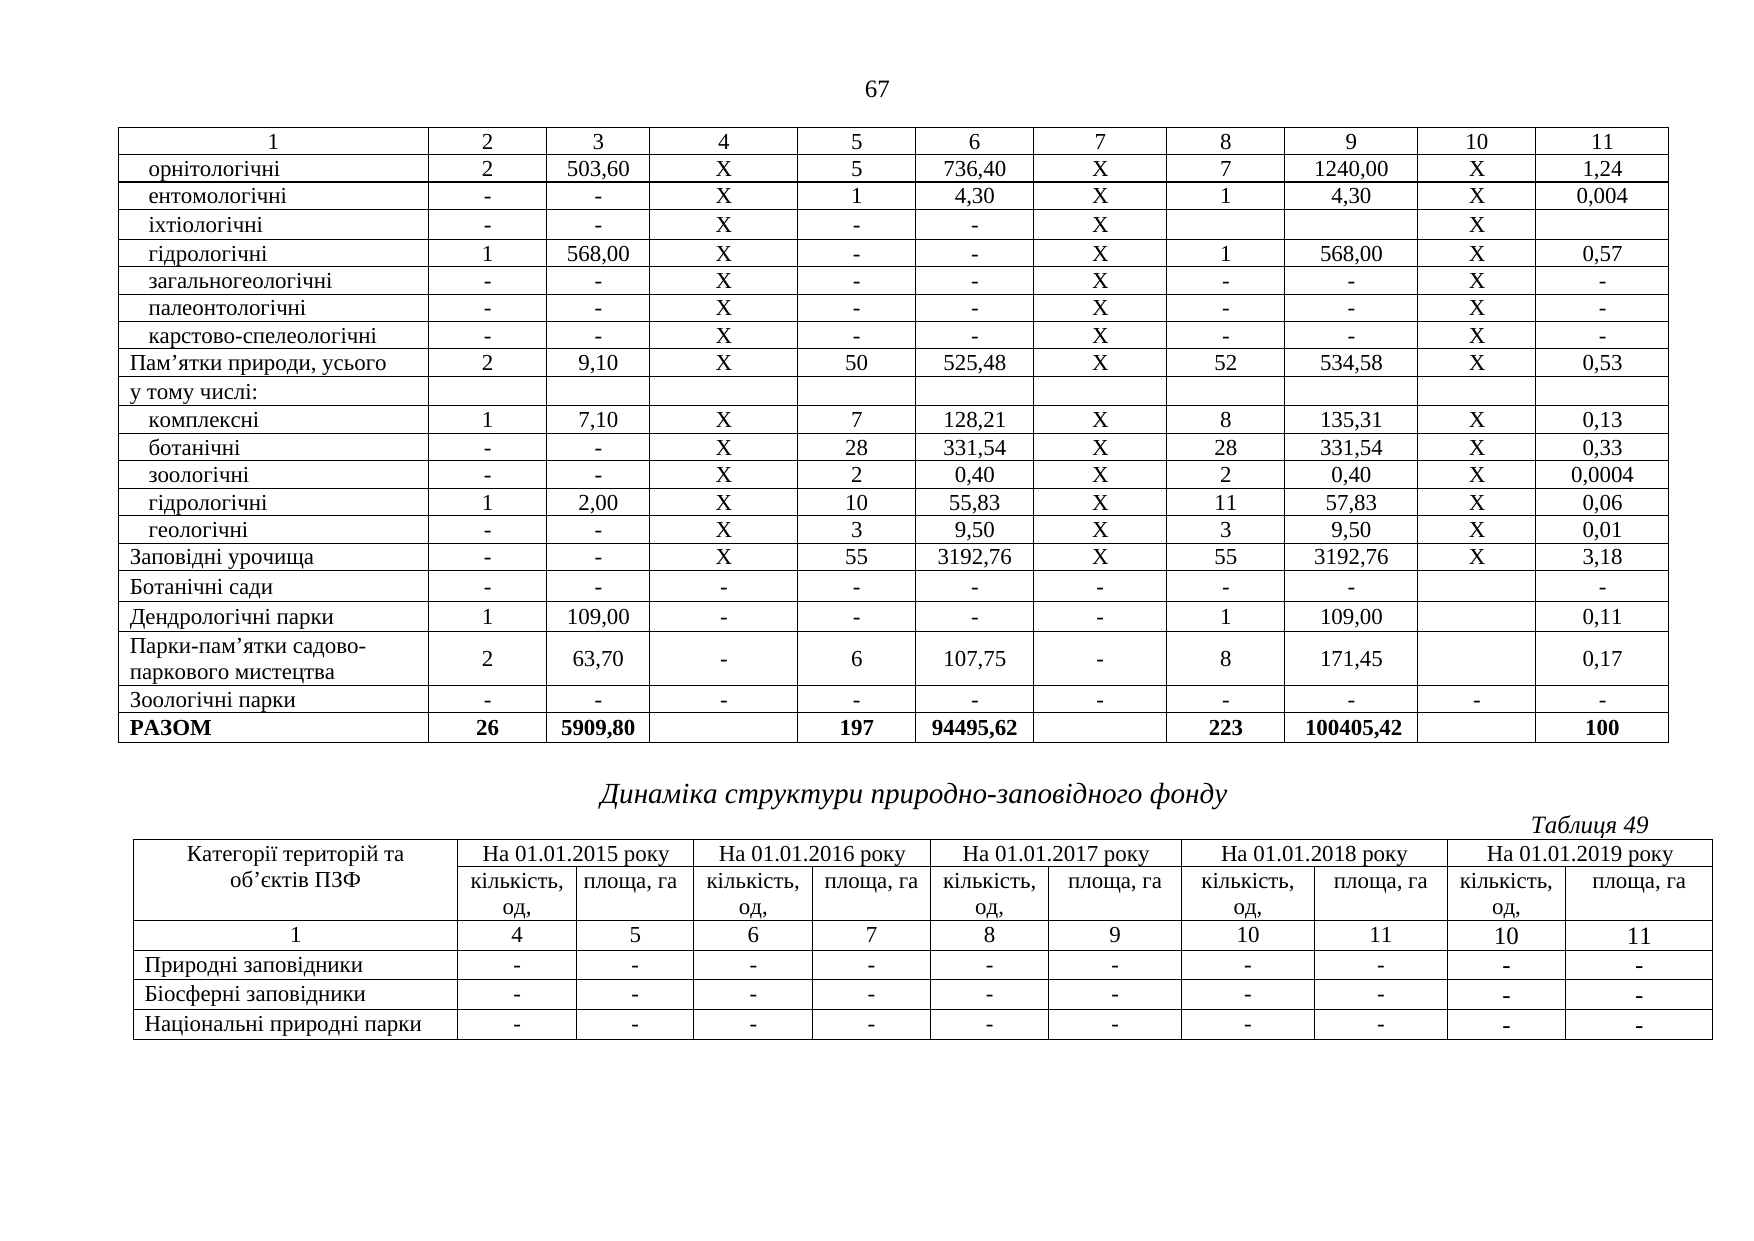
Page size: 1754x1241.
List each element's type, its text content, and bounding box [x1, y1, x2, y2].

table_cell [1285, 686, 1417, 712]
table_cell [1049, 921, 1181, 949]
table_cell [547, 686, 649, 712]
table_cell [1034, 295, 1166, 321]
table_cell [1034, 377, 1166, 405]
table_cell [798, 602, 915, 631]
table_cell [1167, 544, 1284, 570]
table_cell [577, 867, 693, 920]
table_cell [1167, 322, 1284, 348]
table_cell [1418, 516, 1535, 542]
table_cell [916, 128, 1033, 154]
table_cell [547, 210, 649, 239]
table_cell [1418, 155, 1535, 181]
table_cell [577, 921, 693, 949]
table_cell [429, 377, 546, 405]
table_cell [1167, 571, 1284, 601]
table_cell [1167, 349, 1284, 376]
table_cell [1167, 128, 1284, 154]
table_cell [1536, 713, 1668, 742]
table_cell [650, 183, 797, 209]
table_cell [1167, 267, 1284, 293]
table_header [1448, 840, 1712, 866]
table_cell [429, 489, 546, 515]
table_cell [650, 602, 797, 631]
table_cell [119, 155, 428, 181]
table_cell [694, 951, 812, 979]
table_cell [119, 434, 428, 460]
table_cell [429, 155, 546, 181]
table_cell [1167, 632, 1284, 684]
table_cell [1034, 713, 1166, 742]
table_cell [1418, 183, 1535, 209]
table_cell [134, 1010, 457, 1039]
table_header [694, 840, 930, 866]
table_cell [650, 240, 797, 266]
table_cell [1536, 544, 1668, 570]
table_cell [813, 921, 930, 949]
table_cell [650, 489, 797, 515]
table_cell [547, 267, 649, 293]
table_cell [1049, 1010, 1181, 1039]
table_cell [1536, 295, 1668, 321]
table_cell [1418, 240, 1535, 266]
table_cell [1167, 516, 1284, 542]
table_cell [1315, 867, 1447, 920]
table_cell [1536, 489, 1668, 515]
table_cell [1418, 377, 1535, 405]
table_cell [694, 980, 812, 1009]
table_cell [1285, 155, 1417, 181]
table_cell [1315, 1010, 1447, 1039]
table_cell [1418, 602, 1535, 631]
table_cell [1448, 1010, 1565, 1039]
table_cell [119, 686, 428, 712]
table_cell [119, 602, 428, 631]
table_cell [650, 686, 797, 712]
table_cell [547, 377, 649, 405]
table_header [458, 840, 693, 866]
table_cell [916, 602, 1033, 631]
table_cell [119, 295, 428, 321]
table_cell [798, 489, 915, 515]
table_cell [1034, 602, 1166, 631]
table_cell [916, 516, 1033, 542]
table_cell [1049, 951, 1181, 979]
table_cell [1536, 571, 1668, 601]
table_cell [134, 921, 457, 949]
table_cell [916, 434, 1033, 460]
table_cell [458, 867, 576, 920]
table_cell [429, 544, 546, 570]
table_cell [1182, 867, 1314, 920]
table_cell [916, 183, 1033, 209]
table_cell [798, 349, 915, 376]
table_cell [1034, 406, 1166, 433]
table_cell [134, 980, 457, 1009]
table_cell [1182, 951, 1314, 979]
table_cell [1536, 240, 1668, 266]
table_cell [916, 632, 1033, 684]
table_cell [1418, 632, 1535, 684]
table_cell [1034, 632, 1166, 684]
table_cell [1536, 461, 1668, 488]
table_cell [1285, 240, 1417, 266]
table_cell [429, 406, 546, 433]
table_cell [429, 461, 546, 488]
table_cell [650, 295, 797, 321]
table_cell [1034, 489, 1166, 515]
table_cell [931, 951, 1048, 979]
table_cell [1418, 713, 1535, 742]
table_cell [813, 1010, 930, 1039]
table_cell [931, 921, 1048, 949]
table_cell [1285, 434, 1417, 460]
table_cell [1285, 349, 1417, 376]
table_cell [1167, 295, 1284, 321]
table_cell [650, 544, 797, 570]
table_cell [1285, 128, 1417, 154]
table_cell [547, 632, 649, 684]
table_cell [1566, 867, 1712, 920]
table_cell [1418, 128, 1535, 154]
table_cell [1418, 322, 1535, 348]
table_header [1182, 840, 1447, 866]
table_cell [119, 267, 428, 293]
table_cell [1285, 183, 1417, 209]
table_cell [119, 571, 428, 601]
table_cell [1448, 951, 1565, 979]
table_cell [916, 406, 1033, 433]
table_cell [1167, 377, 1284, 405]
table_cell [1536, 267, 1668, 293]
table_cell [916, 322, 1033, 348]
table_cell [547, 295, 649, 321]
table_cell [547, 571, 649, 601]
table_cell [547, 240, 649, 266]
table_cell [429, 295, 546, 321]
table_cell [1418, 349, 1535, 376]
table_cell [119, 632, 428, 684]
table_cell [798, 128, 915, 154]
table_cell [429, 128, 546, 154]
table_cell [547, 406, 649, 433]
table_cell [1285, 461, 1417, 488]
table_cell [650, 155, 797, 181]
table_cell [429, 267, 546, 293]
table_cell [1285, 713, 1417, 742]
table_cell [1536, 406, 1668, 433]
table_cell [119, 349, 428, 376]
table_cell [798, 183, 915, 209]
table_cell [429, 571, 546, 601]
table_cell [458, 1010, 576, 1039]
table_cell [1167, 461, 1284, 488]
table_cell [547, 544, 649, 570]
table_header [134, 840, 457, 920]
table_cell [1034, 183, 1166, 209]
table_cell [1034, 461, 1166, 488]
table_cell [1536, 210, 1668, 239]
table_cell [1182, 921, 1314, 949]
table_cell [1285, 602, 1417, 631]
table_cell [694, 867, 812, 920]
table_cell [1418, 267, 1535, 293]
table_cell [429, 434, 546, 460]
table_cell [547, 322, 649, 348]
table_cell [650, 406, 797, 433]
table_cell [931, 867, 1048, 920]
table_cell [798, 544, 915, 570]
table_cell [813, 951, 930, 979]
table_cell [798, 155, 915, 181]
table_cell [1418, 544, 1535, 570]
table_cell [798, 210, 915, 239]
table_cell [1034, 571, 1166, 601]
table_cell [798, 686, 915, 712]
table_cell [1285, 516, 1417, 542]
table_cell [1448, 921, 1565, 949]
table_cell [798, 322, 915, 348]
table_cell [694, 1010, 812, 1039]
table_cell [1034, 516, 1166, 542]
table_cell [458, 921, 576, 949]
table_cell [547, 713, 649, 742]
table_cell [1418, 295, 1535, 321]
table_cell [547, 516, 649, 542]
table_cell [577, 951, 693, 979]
text Динаміка структури природно-заповідного фонду [89, 776, 1665, 810]
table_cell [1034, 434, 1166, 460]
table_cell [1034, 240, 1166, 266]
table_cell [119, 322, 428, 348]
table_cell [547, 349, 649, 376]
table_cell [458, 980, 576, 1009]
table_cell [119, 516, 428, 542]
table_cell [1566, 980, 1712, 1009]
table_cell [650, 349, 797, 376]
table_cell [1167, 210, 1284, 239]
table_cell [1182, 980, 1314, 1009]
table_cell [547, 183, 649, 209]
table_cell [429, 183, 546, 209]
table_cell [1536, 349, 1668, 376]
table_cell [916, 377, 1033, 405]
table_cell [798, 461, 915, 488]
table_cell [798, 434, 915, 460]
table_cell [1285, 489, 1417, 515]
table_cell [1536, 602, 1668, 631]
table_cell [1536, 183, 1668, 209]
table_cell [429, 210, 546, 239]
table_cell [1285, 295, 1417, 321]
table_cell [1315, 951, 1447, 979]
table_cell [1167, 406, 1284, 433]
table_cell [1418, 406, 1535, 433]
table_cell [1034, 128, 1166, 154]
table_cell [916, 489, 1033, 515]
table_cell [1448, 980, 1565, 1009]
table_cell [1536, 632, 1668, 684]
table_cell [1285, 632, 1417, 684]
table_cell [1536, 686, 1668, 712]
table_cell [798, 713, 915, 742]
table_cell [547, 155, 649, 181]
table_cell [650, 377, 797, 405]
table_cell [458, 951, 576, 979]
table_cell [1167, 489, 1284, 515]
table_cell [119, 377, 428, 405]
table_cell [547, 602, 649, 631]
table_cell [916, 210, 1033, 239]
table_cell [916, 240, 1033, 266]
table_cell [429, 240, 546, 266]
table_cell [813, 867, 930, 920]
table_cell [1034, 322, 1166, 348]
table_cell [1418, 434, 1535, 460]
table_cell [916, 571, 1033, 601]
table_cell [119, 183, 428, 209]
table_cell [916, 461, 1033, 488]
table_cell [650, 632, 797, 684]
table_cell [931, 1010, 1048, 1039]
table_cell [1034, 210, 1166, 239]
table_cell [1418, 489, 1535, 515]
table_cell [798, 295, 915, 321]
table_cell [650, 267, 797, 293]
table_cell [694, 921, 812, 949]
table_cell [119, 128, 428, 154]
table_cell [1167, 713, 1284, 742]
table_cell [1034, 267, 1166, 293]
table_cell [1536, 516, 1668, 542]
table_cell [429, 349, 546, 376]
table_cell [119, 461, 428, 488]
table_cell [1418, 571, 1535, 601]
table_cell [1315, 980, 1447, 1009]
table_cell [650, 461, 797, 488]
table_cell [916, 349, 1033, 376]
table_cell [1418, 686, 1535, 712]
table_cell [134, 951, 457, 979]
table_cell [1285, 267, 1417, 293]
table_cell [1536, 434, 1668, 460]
text Таблиця 49 [89, 810, 1665, 839]
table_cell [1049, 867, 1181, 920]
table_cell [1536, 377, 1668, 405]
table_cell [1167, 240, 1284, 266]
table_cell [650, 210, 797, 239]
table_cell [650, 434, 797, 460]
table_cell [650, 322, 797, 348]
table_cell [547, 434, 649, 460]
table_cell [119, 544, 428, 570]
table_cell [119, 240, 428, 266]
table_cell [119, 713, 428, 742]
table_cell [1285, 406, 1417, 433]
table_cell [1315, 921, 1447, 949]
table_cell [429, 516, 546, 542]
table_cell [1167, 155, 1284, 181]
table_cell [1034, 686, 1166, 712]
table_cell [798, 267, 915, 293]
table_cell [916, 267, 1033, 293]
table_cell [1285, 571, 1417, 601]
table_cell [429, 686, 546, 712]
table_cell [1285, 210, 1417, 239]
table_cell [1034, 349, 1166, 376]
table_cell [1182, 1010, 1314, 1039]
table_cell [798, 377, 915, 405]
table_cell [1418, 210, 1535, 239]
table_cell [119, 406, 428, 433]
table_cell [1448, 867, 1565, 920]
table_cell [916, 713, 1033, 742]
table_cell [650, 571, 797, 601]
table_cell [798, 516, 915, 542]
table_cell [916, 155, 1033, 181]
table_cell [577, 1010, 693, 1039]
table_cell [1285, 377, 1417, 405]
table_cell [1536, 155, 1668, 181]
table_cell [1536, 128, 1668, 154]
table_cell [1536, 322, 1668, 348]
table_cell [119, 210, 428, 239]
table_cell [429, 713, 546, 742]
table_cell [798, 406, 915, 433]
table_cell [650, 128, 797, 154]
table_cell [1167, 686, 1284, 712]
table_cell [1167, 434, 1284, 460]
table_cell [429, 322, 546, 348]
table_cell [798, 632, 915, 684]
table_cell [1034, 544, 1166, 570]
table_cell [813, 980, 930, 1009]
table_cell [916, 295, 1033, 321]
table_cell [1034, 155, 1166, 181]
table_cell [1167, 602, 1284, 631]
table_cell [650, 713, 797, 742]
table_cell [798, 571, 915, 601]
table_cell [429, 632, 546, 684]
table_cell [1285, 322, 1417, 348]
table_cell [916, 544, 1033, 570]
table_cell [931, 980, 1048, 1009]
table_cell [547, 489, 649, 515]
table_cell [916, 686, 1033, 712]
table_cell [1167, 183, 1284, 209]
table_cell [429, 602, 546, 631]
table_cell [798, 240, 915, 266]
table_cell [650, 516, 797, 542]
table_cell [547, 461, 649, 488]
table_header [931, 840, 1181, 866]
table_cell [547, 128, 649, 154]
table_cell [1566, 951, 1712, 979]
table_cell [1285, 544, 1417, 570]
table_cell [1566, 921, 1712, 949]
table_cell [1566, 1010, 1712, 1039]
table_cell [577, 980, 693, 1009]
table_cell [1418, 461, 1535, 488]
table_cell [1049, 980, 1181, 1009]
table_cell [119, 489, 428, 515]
